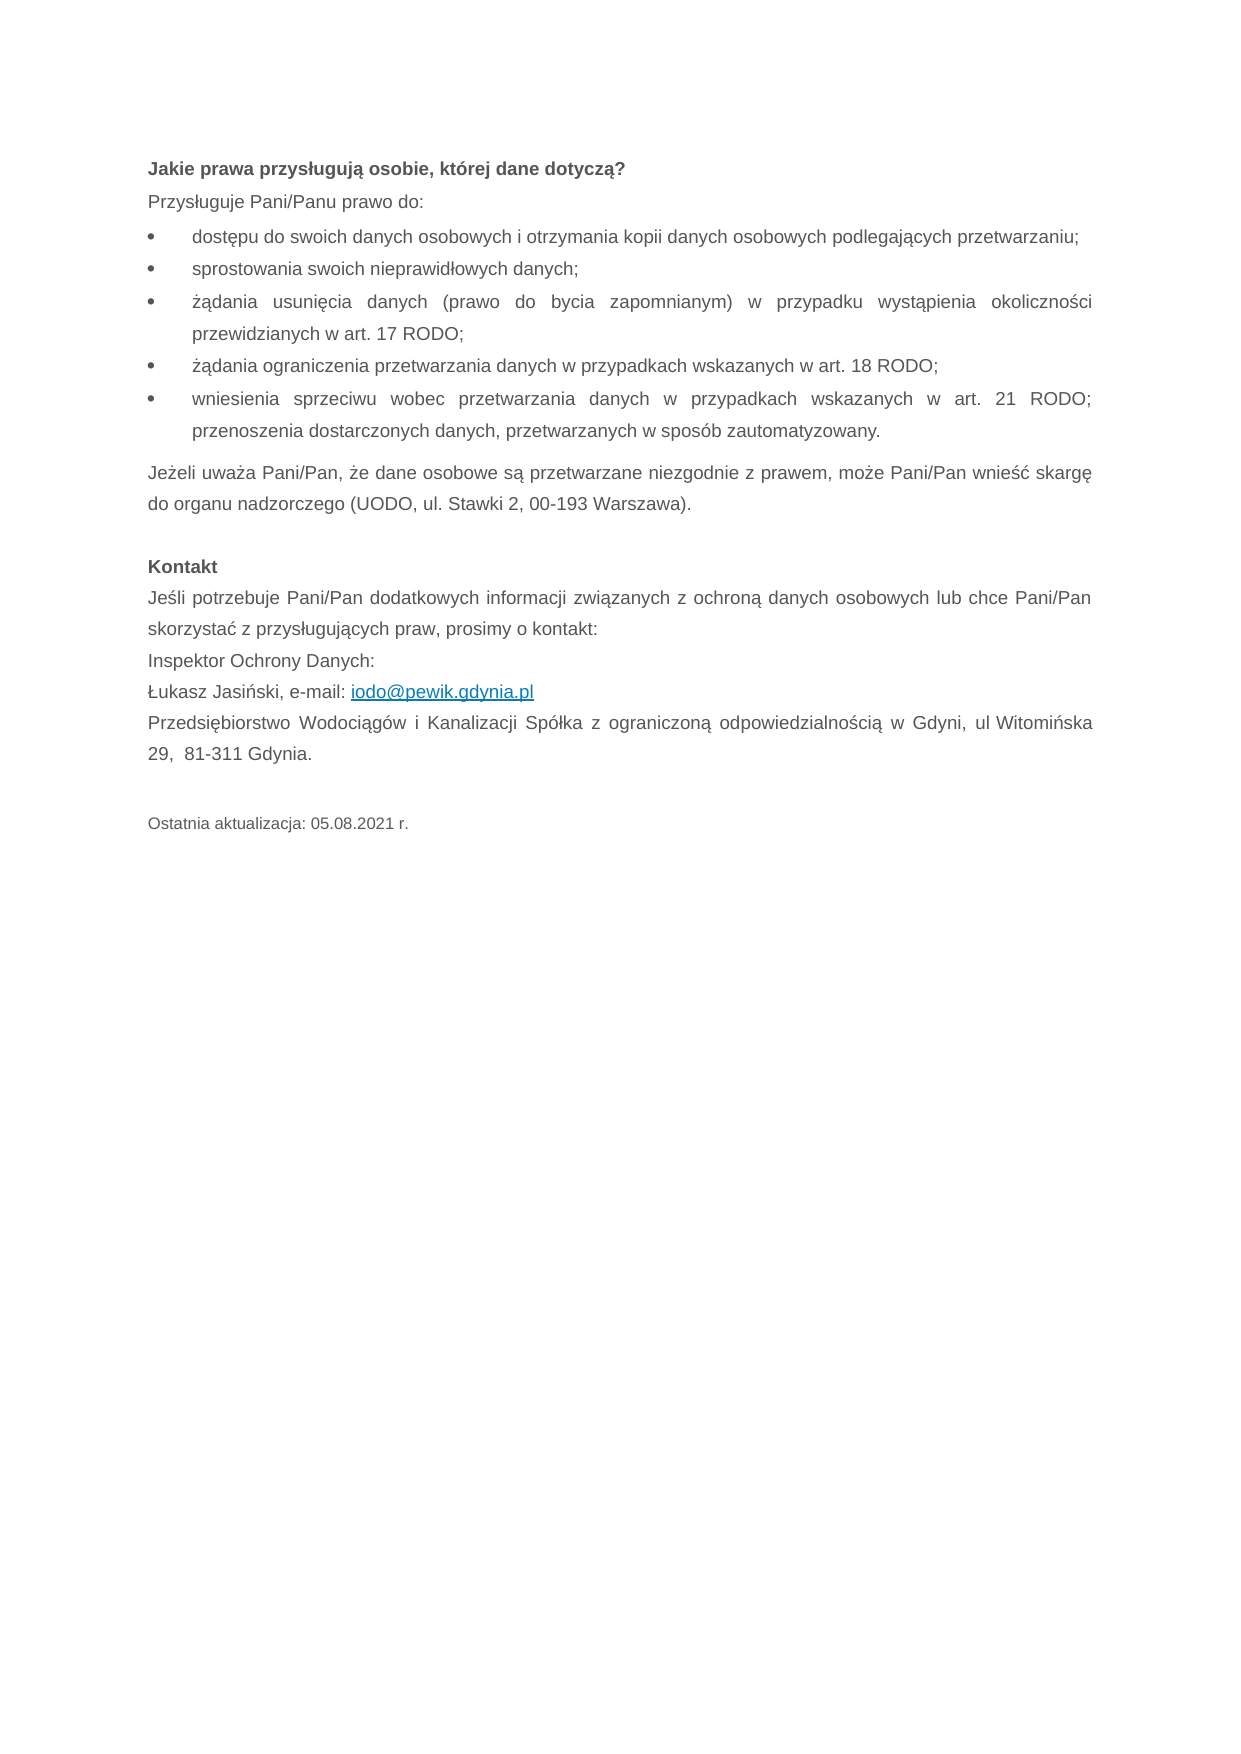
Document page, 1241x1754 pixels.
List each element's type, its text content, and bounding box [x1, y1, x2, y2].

text Ostatnia aktualizacja: 05.08.2021 r. [148, 814, 1093, 833]
text Przysługuje Pani/Panu prawo do: [148, 191, 1093, 213]
text Przedsiębiorstwo Wodociągów i Kanalizacji Spółka z ograniczoną odpowiedzialnością w Gdyni, ul Witomińska 29, 81-311 Gdynia. [148, 702, 1093, 765]
list sprostowania swoich nieprawidłowych danych; [148, 258, 1093, 279]
text Łukasz Jasiński, e-mail: iodo@pewik.gdynia.pl [148, 671, 1093, 702]
list wniesienia sprzeciwu wobec przetwarzania danych w przypadkach wskazanych w art. 21 RODO; przenoszenia dostarczonych danych, przetwarzanych w sposób zautomatyzowany. [148, 388, 1093, 442]
text Jeśli potrzebuje Pani/Pan dodatkowych informacji związanych z ochroną danych osobowych lub chce Pani/Pan skorzystać z przysługujących praw, prosimy o kontakt: [148, 577, 1093, 640]
text Inspektor Ochrony Danych: [148, 640, 1093, 671]
list dostępu do swoich danych osobowych i otrzymania kopii danych osobowych podlegających przetwarzaniu; [148, 225, 1093, 247]
text Kontakt [148, 546, 1093, 577]
text Jakie prawa przysługują osobie, której dane dotyczą? [148, 148, 1093, 179]
list żądania ograniczenia przetwarzania danych w przypadkach wskazanych w art. 18 RODO; [148, 355, 1093, 377]
text Jeżeli uważa Pani/Pan, że dane osobowe są przetwarzane niezgodnie z prawem, może Pani/Pan wnieść skargę do organu nadzorczego (UODO, ul. Stawki 2, 00-193 Warszawa). [148, 452, 1093, 515]
list żądania usunięcia danych (prawo do bycia zapomnianym) w przypadku wystąpienia okoliczności przewidzianych w art. 17 RODO; [148, 290, 1093, 344]
